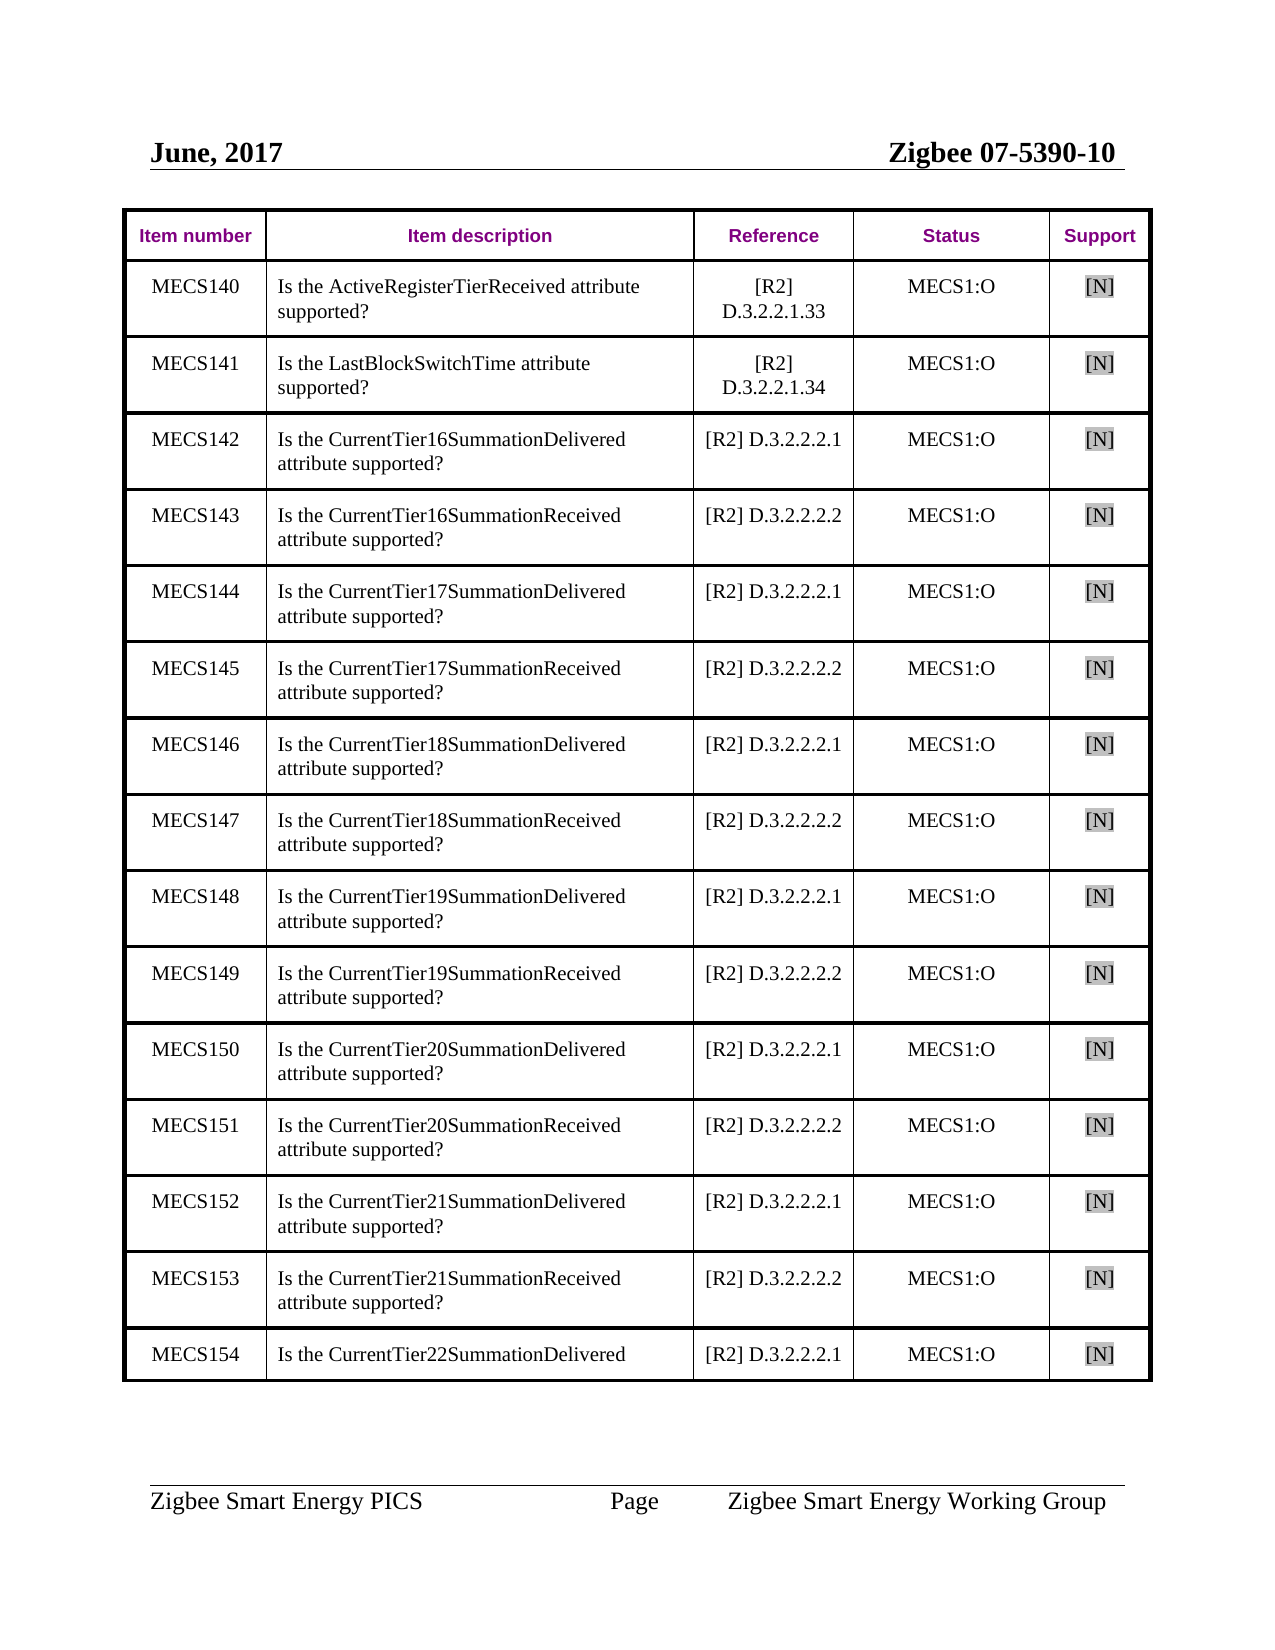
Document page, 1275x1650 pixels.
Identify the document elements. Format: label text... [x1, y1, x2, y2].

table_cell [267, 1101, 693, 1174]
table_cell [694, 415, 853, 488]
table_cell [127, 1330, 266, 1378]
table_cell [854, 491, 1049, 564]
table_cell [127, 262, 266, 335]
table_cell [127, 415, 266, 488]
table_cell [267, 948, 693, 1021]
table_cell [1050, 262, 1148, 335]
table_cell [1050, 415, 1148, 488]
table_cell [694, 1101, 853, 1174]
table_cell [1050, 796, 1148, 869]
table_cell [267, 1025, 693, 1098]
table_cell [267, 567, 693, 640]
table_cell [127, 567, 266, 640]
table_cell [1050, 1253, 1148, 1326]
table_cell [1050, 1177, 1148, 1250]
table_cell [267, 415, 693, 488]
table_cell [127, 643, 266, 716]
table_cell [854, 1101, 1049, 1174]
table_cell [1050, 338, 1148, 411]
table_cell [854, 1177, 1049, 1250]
table_header Support [1050, 212, 1148, 259]
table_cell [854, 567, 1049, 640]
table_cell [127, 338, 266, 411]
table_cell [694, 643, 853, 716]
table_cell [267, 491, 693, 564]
table_header Reference [695, 212, 853, 259]
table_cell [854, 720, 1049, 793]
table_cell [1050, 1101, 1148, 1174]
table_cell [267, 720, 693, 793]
table_header Item number [127, 212, 265, 259]
table_header Status [854, 212, 1049, 259]
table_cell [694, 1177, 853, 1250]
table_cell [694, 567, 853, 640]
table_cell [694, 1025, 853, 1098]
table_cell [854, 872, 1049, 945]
table_header Item description [267, 212, 693, 259]
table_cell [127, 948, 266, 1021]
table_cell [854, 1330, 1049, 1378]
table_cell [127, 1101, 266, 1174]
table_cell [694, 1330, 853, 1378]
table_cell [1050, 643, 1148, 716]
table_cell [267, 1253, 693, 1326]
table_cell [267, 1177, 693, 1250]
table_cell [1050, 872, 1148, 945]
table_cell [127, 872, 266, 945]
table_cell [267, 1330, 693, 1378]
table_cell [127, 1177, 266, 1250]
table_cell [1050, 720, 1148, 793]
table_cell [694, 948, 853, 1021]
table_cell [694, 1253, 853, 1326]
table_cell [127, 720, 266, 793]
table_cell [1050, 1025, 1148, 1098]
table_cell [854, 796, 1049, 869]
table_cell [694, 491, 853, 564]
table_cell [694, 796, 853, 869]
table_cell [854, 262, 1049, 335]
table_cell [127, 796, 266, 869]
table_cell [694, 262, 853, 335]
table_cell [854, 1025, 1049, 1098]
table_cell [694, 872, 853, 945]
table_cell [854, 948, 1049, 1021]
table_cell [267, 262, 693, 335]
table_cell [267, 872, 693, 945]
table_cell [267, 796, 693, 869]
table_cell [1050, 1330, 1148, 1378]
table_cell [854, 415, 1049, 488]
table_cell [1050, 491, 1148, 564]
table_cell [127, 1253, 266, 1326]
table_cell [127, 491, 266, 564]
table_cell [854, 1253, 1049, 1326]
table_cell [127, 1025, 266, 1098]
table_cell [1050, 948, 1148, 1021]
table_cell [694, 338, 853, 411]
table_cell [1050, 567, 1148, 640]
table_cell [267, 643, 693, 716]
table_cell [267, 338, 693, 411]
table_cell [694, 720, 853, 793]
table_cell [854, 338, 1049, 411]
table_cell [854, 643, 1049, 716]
